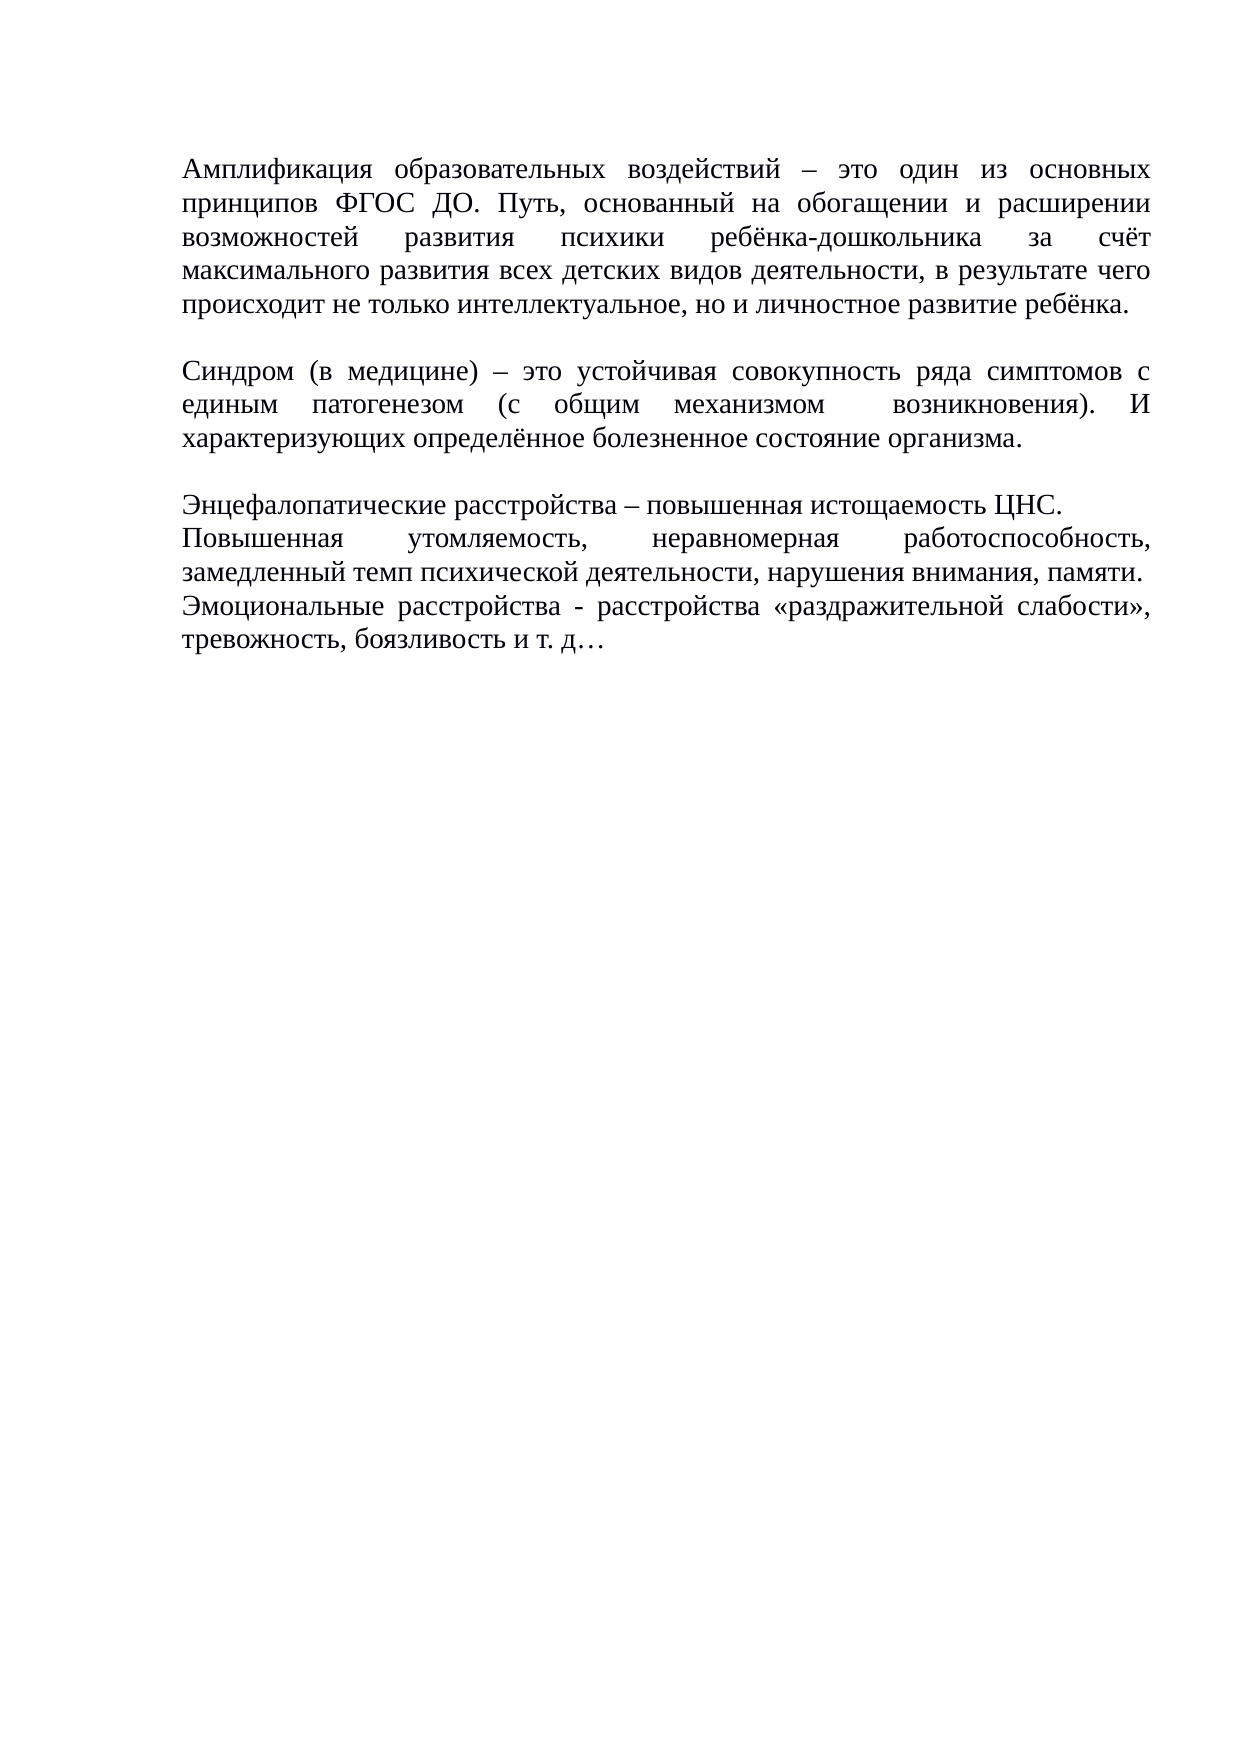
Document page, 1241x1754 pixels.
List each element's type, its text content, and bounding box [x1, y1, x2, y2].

text Синдром (в медицине) – это устойчивая совокупность ряда симптомов с единым патогенезом (с общим механизмом возникновения). И характеризующих определённое болезненное состояние организма. [182, 353, 1152, 453]
text Амплификация образовательных воздействий – это один из основных принципов ФГОС ДО. Путь, основанный на обогащении и расширении возможностей развития психики ребёнка-дошкольника за счёт максимального развития всех детских видов деятельности, в результате чего происходит не только интеллектуальное, но и личностное развитие ребёнка. [182, 152, 1152, 319]
text Энцефалопатические расстройства – повышенная истощаемость ЦНС. [182, 487, 1152, 521]
text Повышенная утомляемость, неравномерная работоспособность, замедленный темп психической деятельности, нарушения внимания, памяти. [182, 521, 1152, 588]
text Эмоциональные расстройства - расстройства «раздражительной слабости», тревожность, боязливость и т. д… [182, 588, 1152, 655]
